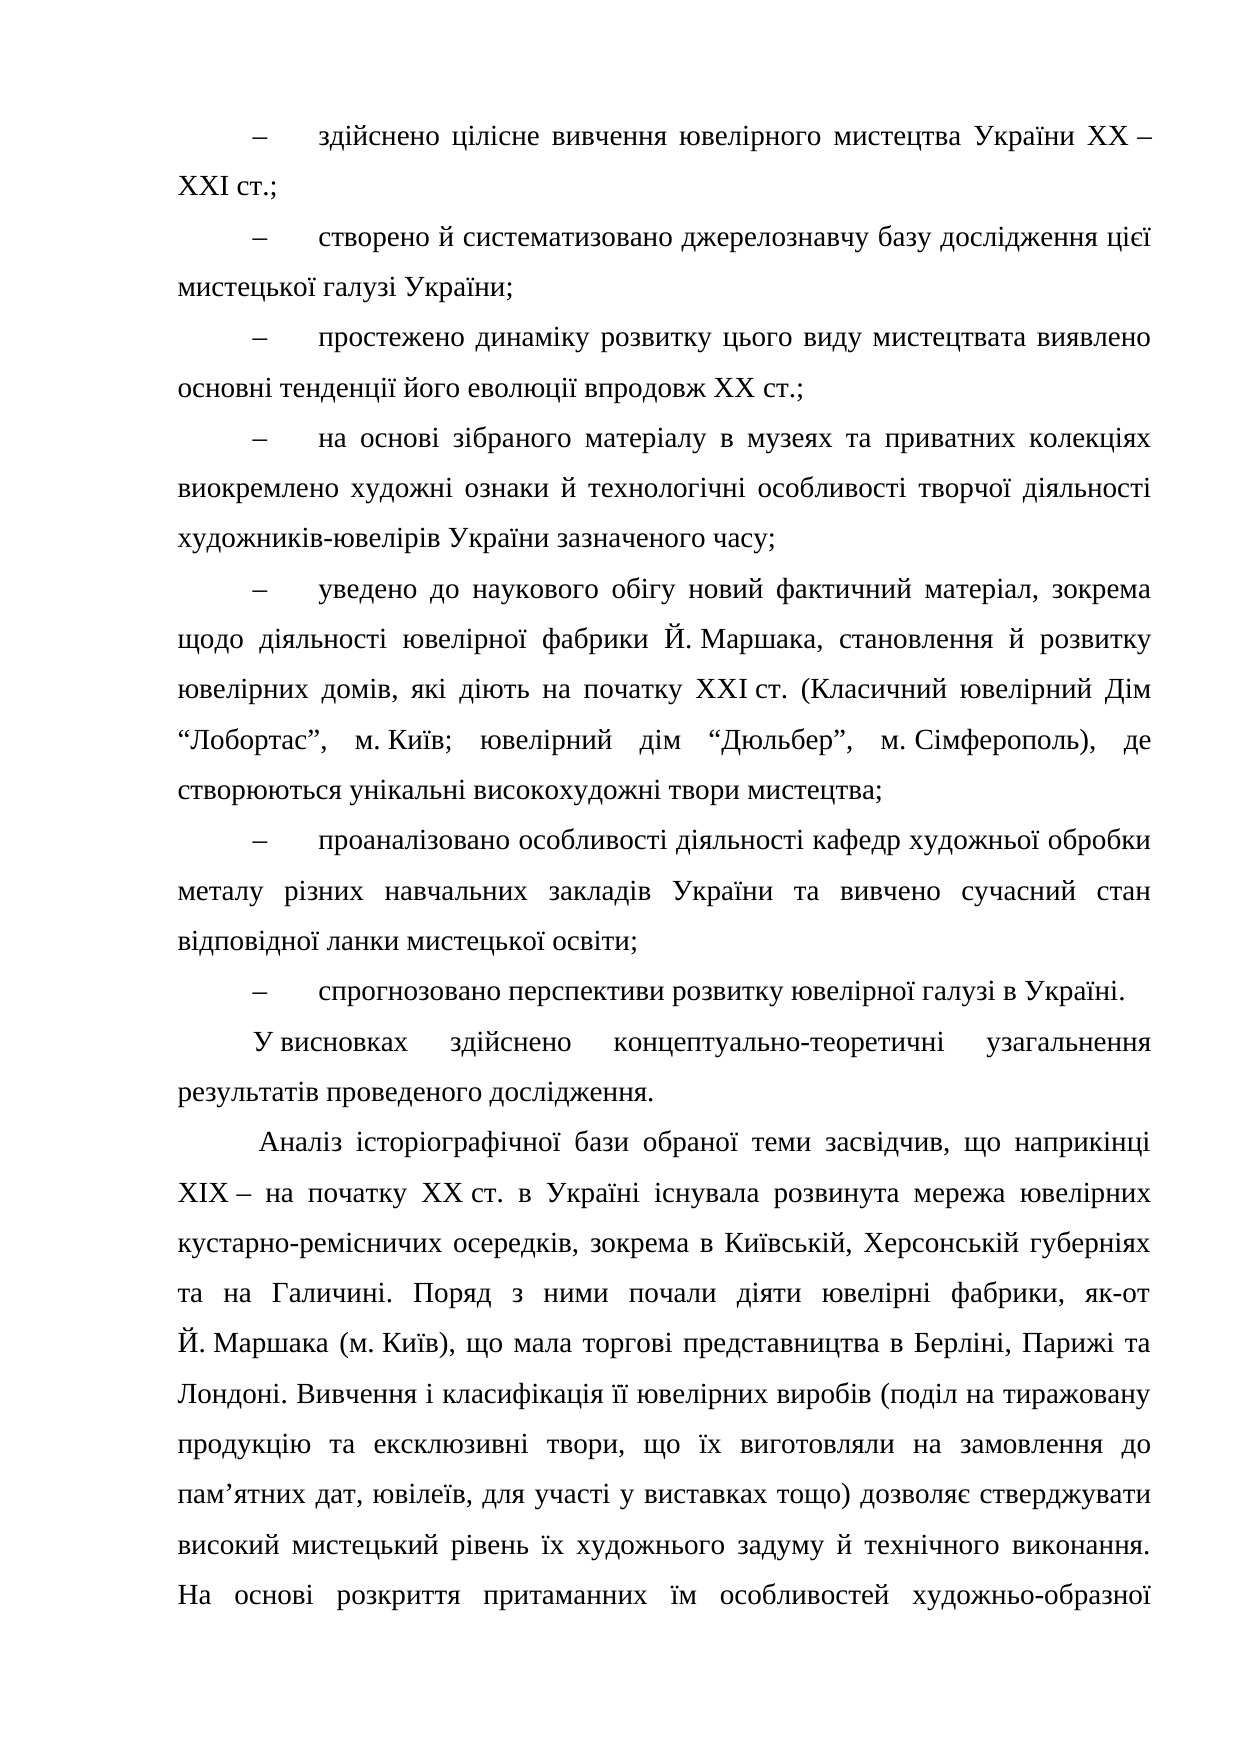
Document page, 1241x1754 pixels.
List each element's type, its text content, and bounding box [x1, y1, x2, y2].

list на основі зібраного матеріалу в музеях та приватних колекціях виокремлено художні ознаки й технологічні особливості творчої діяльності художників-ювелірів України зазначеного часу; [177, 420, 1152, 554]
list здійснено цілісне вивчення ювелірного мистецтва України XX – XXI ст.; [177, 118, 1152, 202]
list створено й систематизовано джерелознавчу базу дослідження цієї мистецької галузі України; [177, 219, 1152, 303]
list уведено до наукового обігу новий фактичний матеріал, зокрема щодо діяльності ювелірної фабрики Й. Маршака, становлення й розвитку ювелірних домів, які діють на початку ХХI ст. (Класичний ювелірний Дім “Лобортас”, м. Київ; ювелірний дім “Дюльбер”, м. Сімферополь), де створюються унікальні високохудожні твори мистецтва; [177, 571, 1152, 806]
list спрогнозовано перспективи розвитку ювелірної галузі в Україні. [177, 973, 1152, 1007]
list проаналізовано особливості діяльності кафедр художньої обробки металу різних навчальних закладів України та вивчено сучасний стан відповідної ланки мистецької освіти; [177, 822, 1152, 957]
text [177, 1124, 1152, 1611]
text У висновках здійснено концептуально-теоретичні узагальнення результатів проведеного дослідження. [177, 1024, 1152, 1108]
list простежено динаміку розвитку цього виду мистецтвата виявлено основні тенденції його еволюції впродовж XX ст.; [177, 319, 1152, 403]
